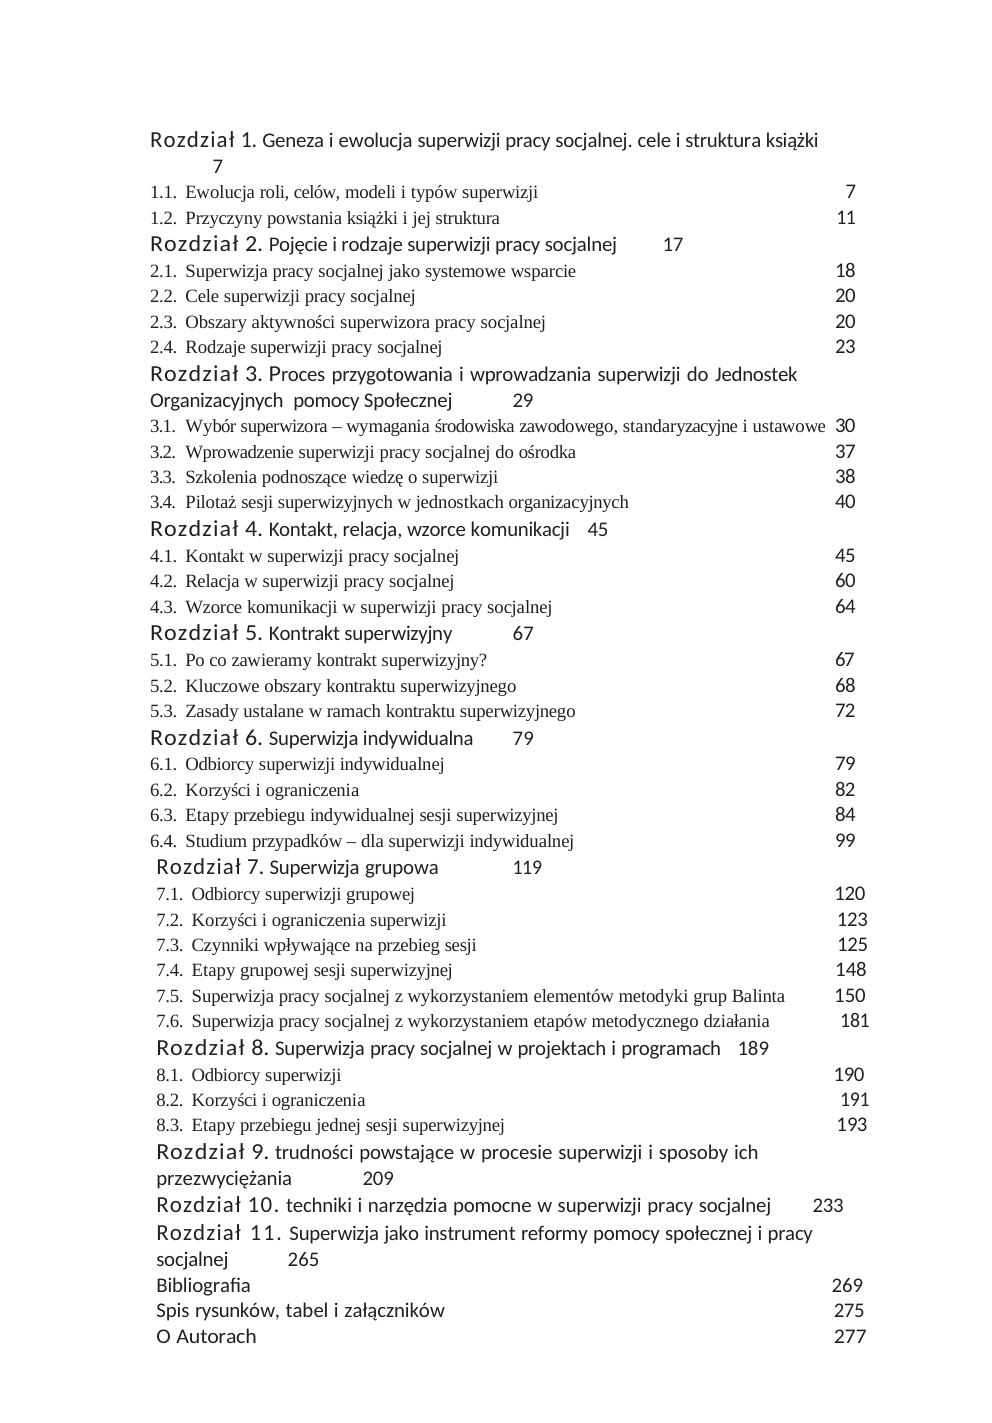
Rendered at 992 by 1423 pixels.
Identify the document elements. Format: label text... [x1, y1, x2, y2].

text Rozdział 10. techniki i narzędzia pomocne w superwizji pracy socjalnej 233 [156, 1191, 875, 1218]
text Rozdział 11. Superwizja jako instrument reformy pomocy społecznej i pracy socjalnej 265 [156, 1218, 875, 1272]
list Etapy przebiegu indywidualnej sesji superwizyjnej 84 [150, 801, 875, 827]
text Bibliografia 269 [156, 1272, 875, 1297]
text O Autorach 277 [156, 1323, 875, 1348]
list Zasady ustalane w ramach kontraktu superwizyjnego 72 [150, 697, 875, 723]
text Rozdział 3. Proces przygotowania i wprowadzania superwizji do Jednostek Organizacyjnych pomocy Społecznej 29 [150, 359, 875, 412]
list Superwizja pracy socjalnej jako systemowe wsparcie 18 [150, 257, 875, 283]
list Cele superwizji pracy socjalnej 20 [150, 283, 875, 308]
list Czynniki wpływające na przebieg sesji 125 [156, 931, 875, 957]
list Po co zawieramy kontrakt superwizyjny? 67 [150, 646, 875, 672]
list Relacja w superwizji pracy socjalnej 60 [150, 567, 875, 593]
list Etapy grupowej sesji superwizyjnej 148 [156, 957, 875, 982]
list Superwizja pracy socjalnej z wykorzystaniem elementów metodyki grup Balinta 150 [156, 982, 875, 1007]
list Etapy przebiegu jednej sesji superwizyjnej 193 [156, 1112, 875, 1137]
list Wprowadzenie superwizji pracy socjalnej do ośrodka 37 [150, 438, 875, 463]
text Rozdział 1. Geneza i ewolucja superwizji pracy socjalnej. cele i struktura książki 7 [150, 125, 875, 178]
list Wzorce komunikacji w superwizji pracy socjalnej 64 [150, 593, 875, 618]
text Rozdział 5. Kontrakt superwizyjny 67 [150, 618, 875, 646]
text Rozdział 8. Superwizja pracy socjalnej w projektach i programach 189 [156, 1033, 875, 1061]
text Rozdział 9. trudności powstające w procesie superwizji i sposoby ich przezwyciężania 209 [156, 1137, 875, 1191]
list Rodzaje superwizji pracy socjalnej 23 [150, 333, 875, 359]
list Przyczyny powstania książki i jej struktura 11 [150, 204, 875, 229]
text Rozdział 7. Superwizja grupowa 119 [156, 852, 875, 880]
text Rozdział 2. Pojęcie i rodzaje superwizji pracy socjalnej 17 [150, 229, 875, 257]
list Szkolenia podnoszące wiedzę o superwizji 38 [150, 463, 875, 489]
list Odbiorcy superwizji grupowej 120 [156, 880, 875, 906]
text Rozdział 4. Kontakt, relacja, wzorce komunikacji 45 [150, 514, 875, 542]
list Obszary aktywności superwizora pracy socjalnej 20 [150, 308, 875, 333]
list Superwizja pracy socjalnej z wykorzystaniem etapów metodycznego działania 181 [156, 1007, 875, 1033]
text Spis rysunków, tabel i załączników 275 [156, 1297, 875, 1323]
list Korzyści i ograniczenia 82 [150, 776, 875, 801]
list Wybór superwizora – wymagania środowiska zawodowego, standaryzacyjne i ustawowe 30 [150, 412, 875, 438]
list Korzyści i ograniczenia 191 [156, 1086, 875, 1112]
list Studium przypadków – dla superwizji indywidualnej 99 [150, 827, 875, 852]
list Kluczowe obszary kontraktu superwizyjnego 68 [150, 672, 875, 697]
text Rozdział 6. Superwizja indywidualna 79 [150, 723, 875, 751]
list Odbiorcy superwizji 190 [156, 1061, 875, 1086]
list Pilotaż sesji superwizyjnych w jednostkach organizacyjnych 40 [150, 489, 875, 514]
list Kontakt w superwizji pracy socjalnej 45 [150, 542, 875, 567]
list Ewolucja roli, celów, modeli i typów superwizji 7 [150, 178, 875, 204]
list Odbiorcy superwizji indywidualnej 79 [150, 751, 875, 776]
list Korzyści i ograniczenia superwizji 123 [156, 906, 875, 931]
